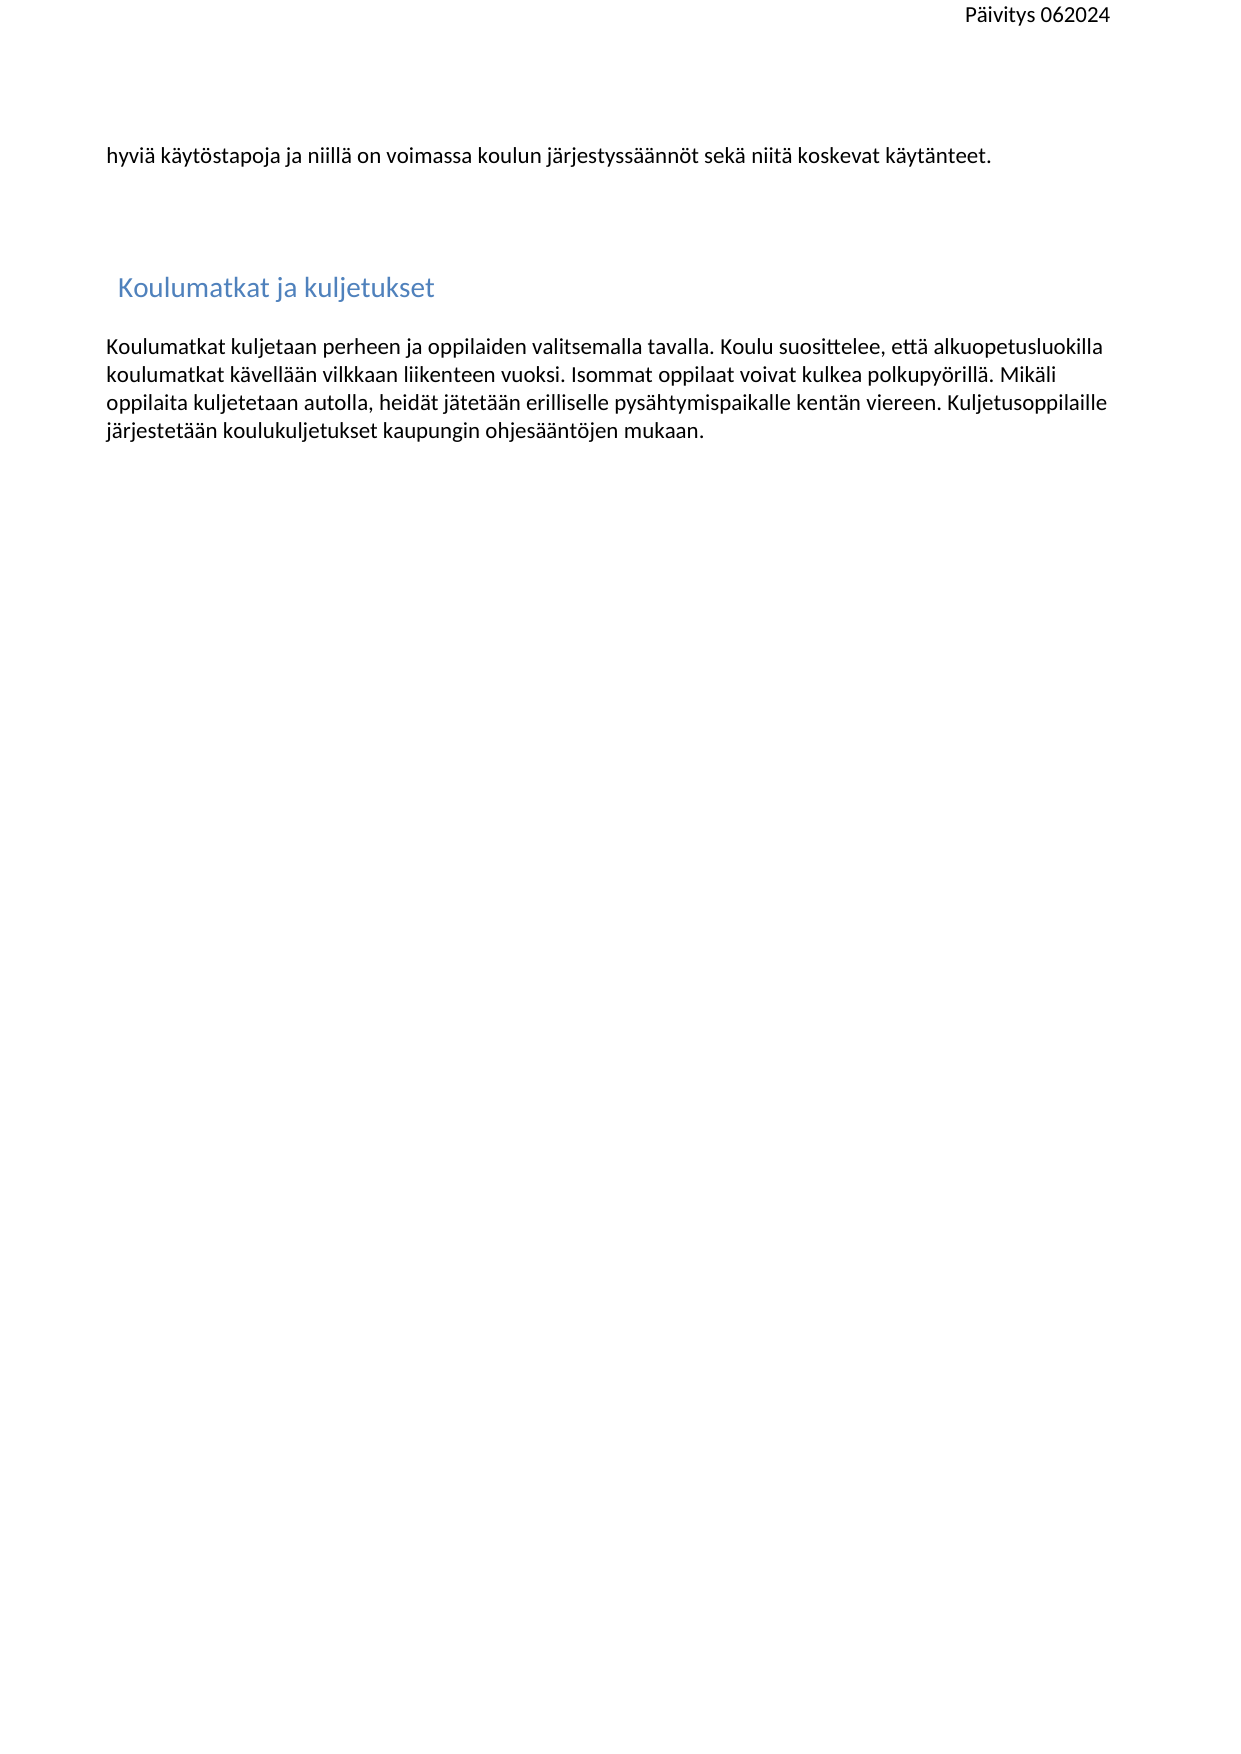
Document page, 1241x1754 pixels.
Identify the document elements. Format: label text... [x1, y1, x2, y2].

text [106, 142, 1106, 170]
subtitle Koulumatkat ja kuljetukset [118, 269, 1128, 305]
text Koulumatkat kuljetaan perheen ja oppilaiden valitsemalla tavalla. Koulu suosittelee, että alkuopetusluokilla koulumatkat kävellään vilkkaan liikenteen vuoksi. Isommat oppilaat voivat kulkea polkupyörillä. Mikäli oppilaita kuljetetaan autolla, heidät jätetään erilliselle pysähtymispaikalle kentän viereen. Kuljetusoppilaille järjestetään koulukuljetukset kaupungin ohjesääntöjen mukaan. [106, 332, 1117, 444]
